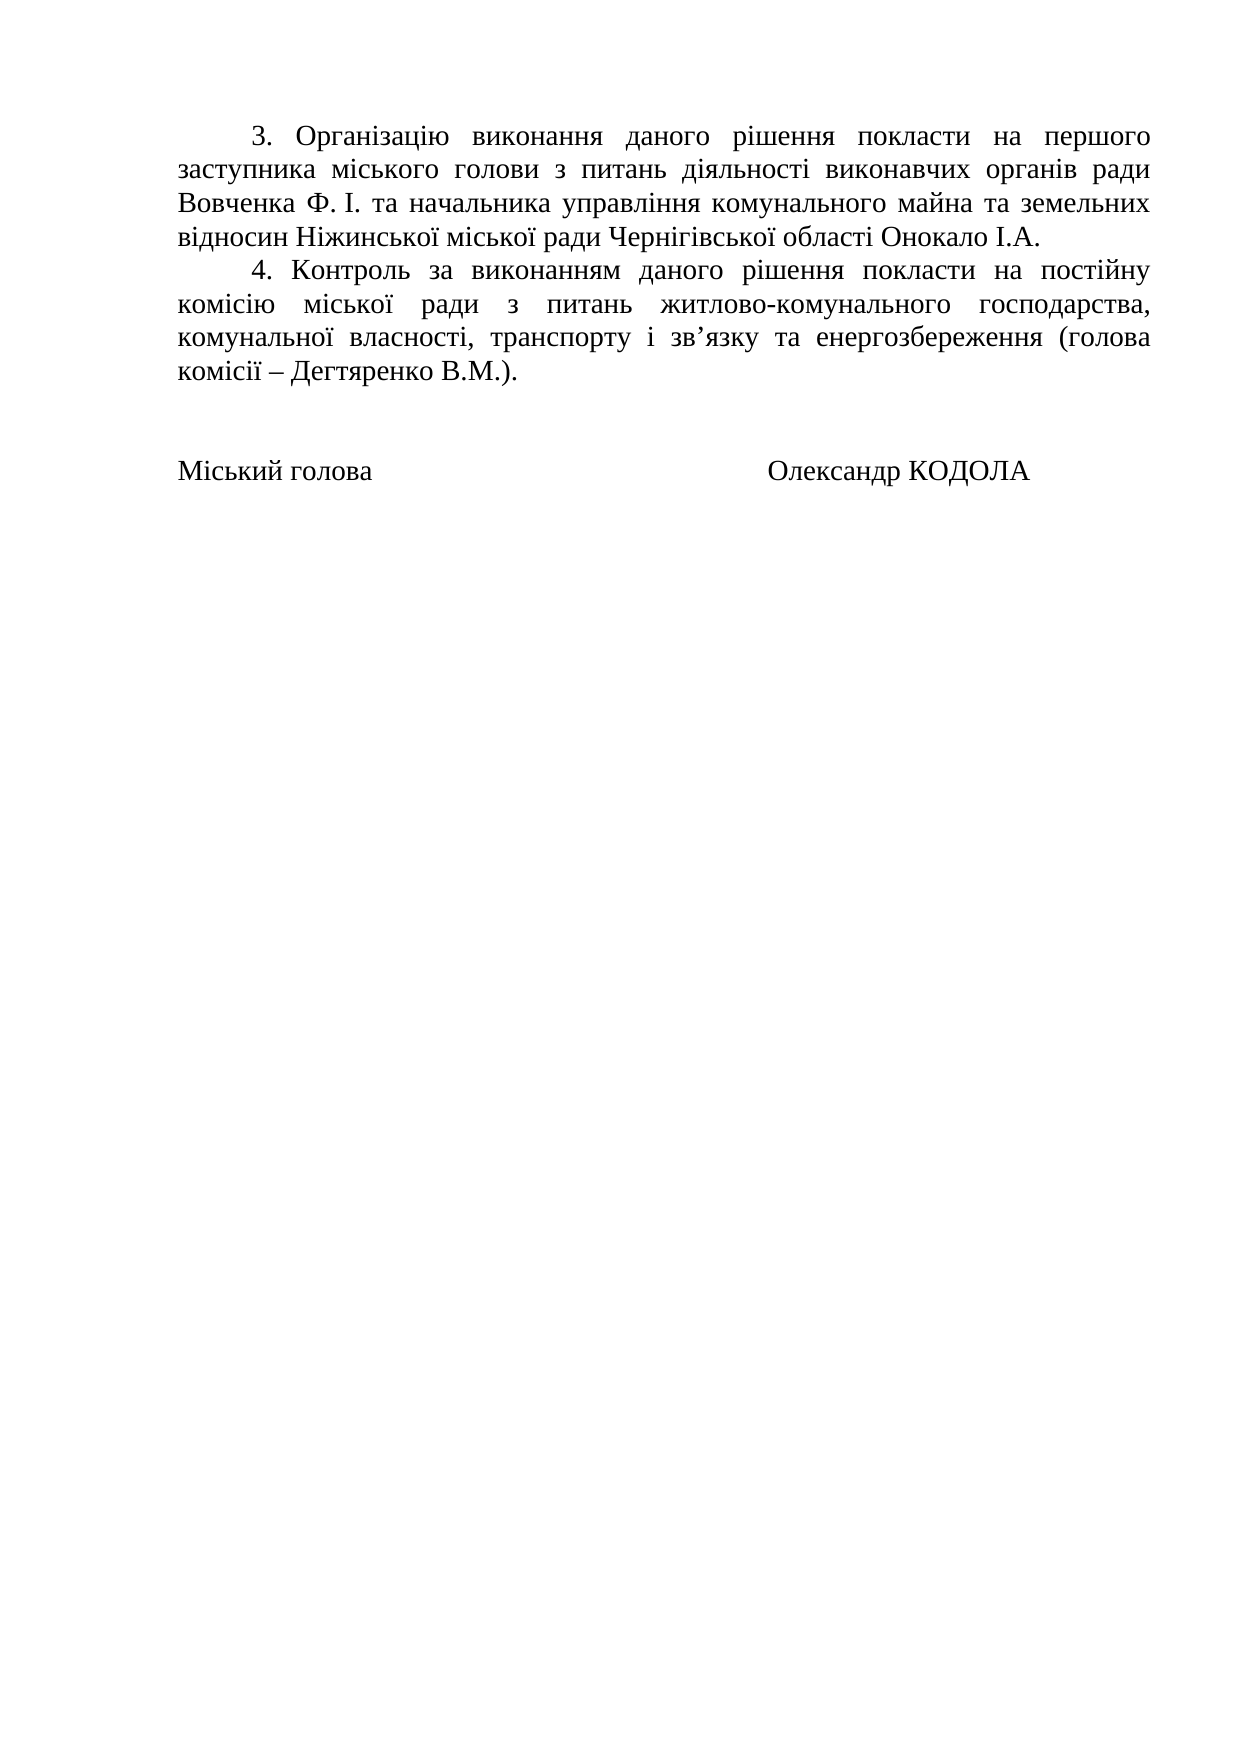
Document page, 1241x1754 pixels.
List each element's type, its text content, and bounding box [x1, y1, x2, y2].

text 3. Організацію виконання даного рішення покласти на першого заступника міського голови з питань діяльності виконавчих органів ради Вовченка Ф. І. та начальника управління комунального майна та земельних відносин Ніжинської міської ради Чернігівської області Онокало І.А. [177, 118, 1152, 252]
text Міський голова Олександр КОДОЛА [177, 453, 1181, 487]
list 4. Контроль за виконанням даного рішення покласти на постійну комісію міської ради з питань житлово-комунального господарства, комунальної власності, транспорту і зв’язку та енергозбереження (голова комісії – Дегтяренко В.М.). [177, 252, 1152, 386]
